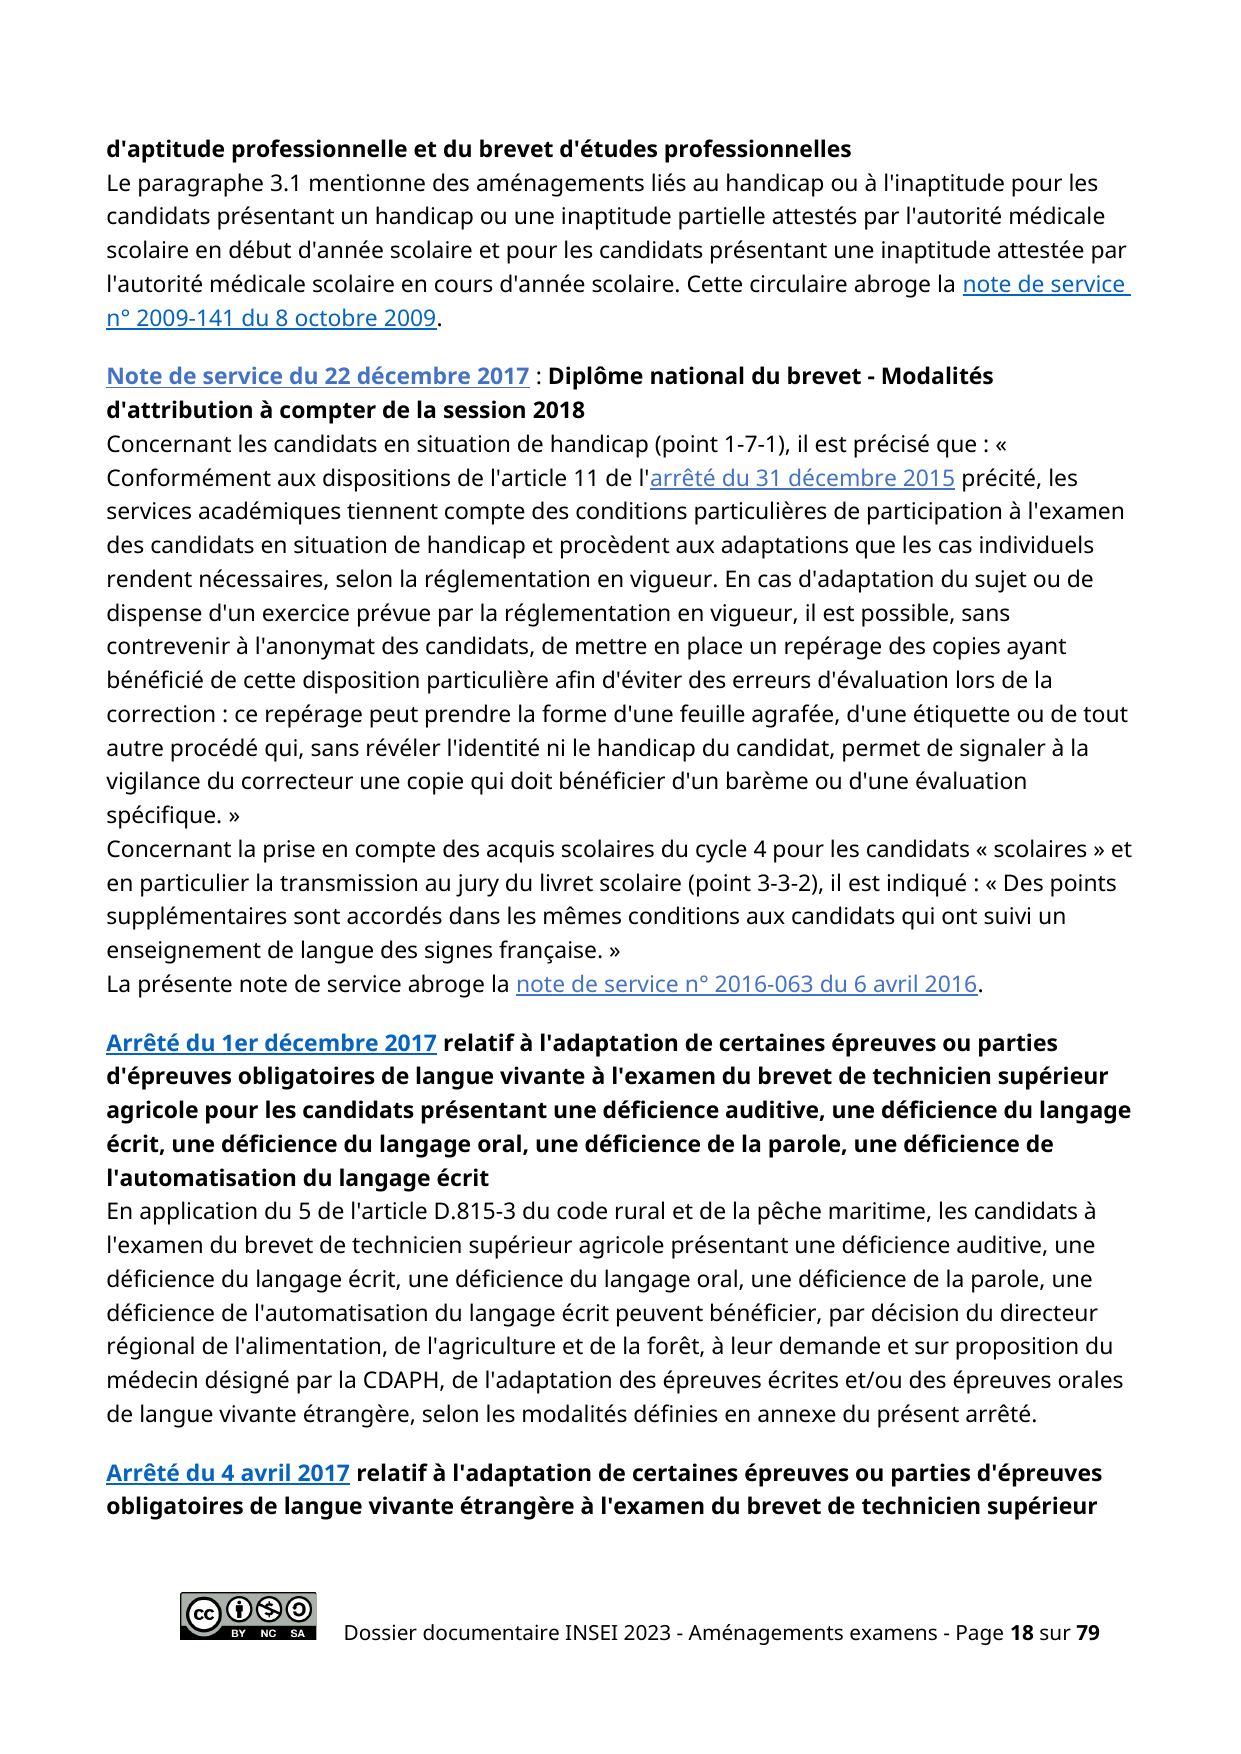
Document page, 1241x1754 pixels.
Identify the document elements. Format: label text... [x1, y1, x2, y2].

text Note de service du 22 décembre 2017 : Diplôme national du brevet - Modalités d'attribution à compter de la session 2018 Concernant les candidats en situation de handicap (point 1-7-1), il est précisé que : « Conformément aux dispositions de l'article 11 de l'arrêté du 31 décembre 2015 précité, les services académiques tiennent compte des conditions particulières de participation à l'examen des candidats en situation de handicap et procèdent aux adaptations que les cas individuels rendent nécessaires, selon la réglementation en vigueur. En cas d'adaptation du sujet ou de dispense d'un exercice prévue par la réglementation en vigueur, il est possible, sans contrevenir à l'anonymat des candidats, de mettre en place un repérage des copies ayant bénéficié de cette disposition particulière afin d'éviter des erreurs d'évaluation lors de la correction : ce repérage peut prendre la forme d'une feuille agrafée, d'une étiquette ou de tout autre procédé qui, sans révéler l'identité ni le handicap du candidat, permet de signaler à la vigilance du correcteur une copie qui doit bénéficier d'un barème ou d'une évaluation spécifique. » Concernant la prise en compte des acquis scolaires du cycle 4 pour les candidats « scolaires » et en particulier la transmission au jury du livret scolaire (point 3-3-2), il est indiqué : « Des points supplémentaires sont accordés dans les mêmes conditions aux candidats qui ont suivi un enseignement de langue des signes française. » La présente note de service abroge la note de service n° 2016-063 du 6 avril 2016. [106, 360, 1134, 999]
picture [180, 1592, 317, 1640]
text Arrêté du 1er décembre 2017 relatif à l'adaptation de certaines épreuves ou parties d'épreuves obligatoires de langue vivante à l'examen du brevet de technicien supérieur agricole pour les candidats présentant une déficience auditive, une déficience du langage écrit, une déficience du langage oral, une déficience de la parole, une déficience de l'automatisation du langage écrit En application du 5 de l'article D.815-3 du code rural et de la pêche maritime, les candidats à l'examen du brevet de technicien supérieur agricole présentant une déficience auditive, une déficience du langage écrit, une déficience du langage oral, une déficience de la parole, une déficience de l'automatisation du langage écrit peuvent bénéficier, par décision du directeur régional de l'alimentation, de l'agriculture et de la forêt, à leur demande et sur proposition du médecin désigné par la CDAPH, de l'adaptation des épreuves écrites et/ou des épreuves orales de langue vivante étrangère, selon les modalités définies en annexe du présent arrêté. [106, 1027, 1134, 1429]
